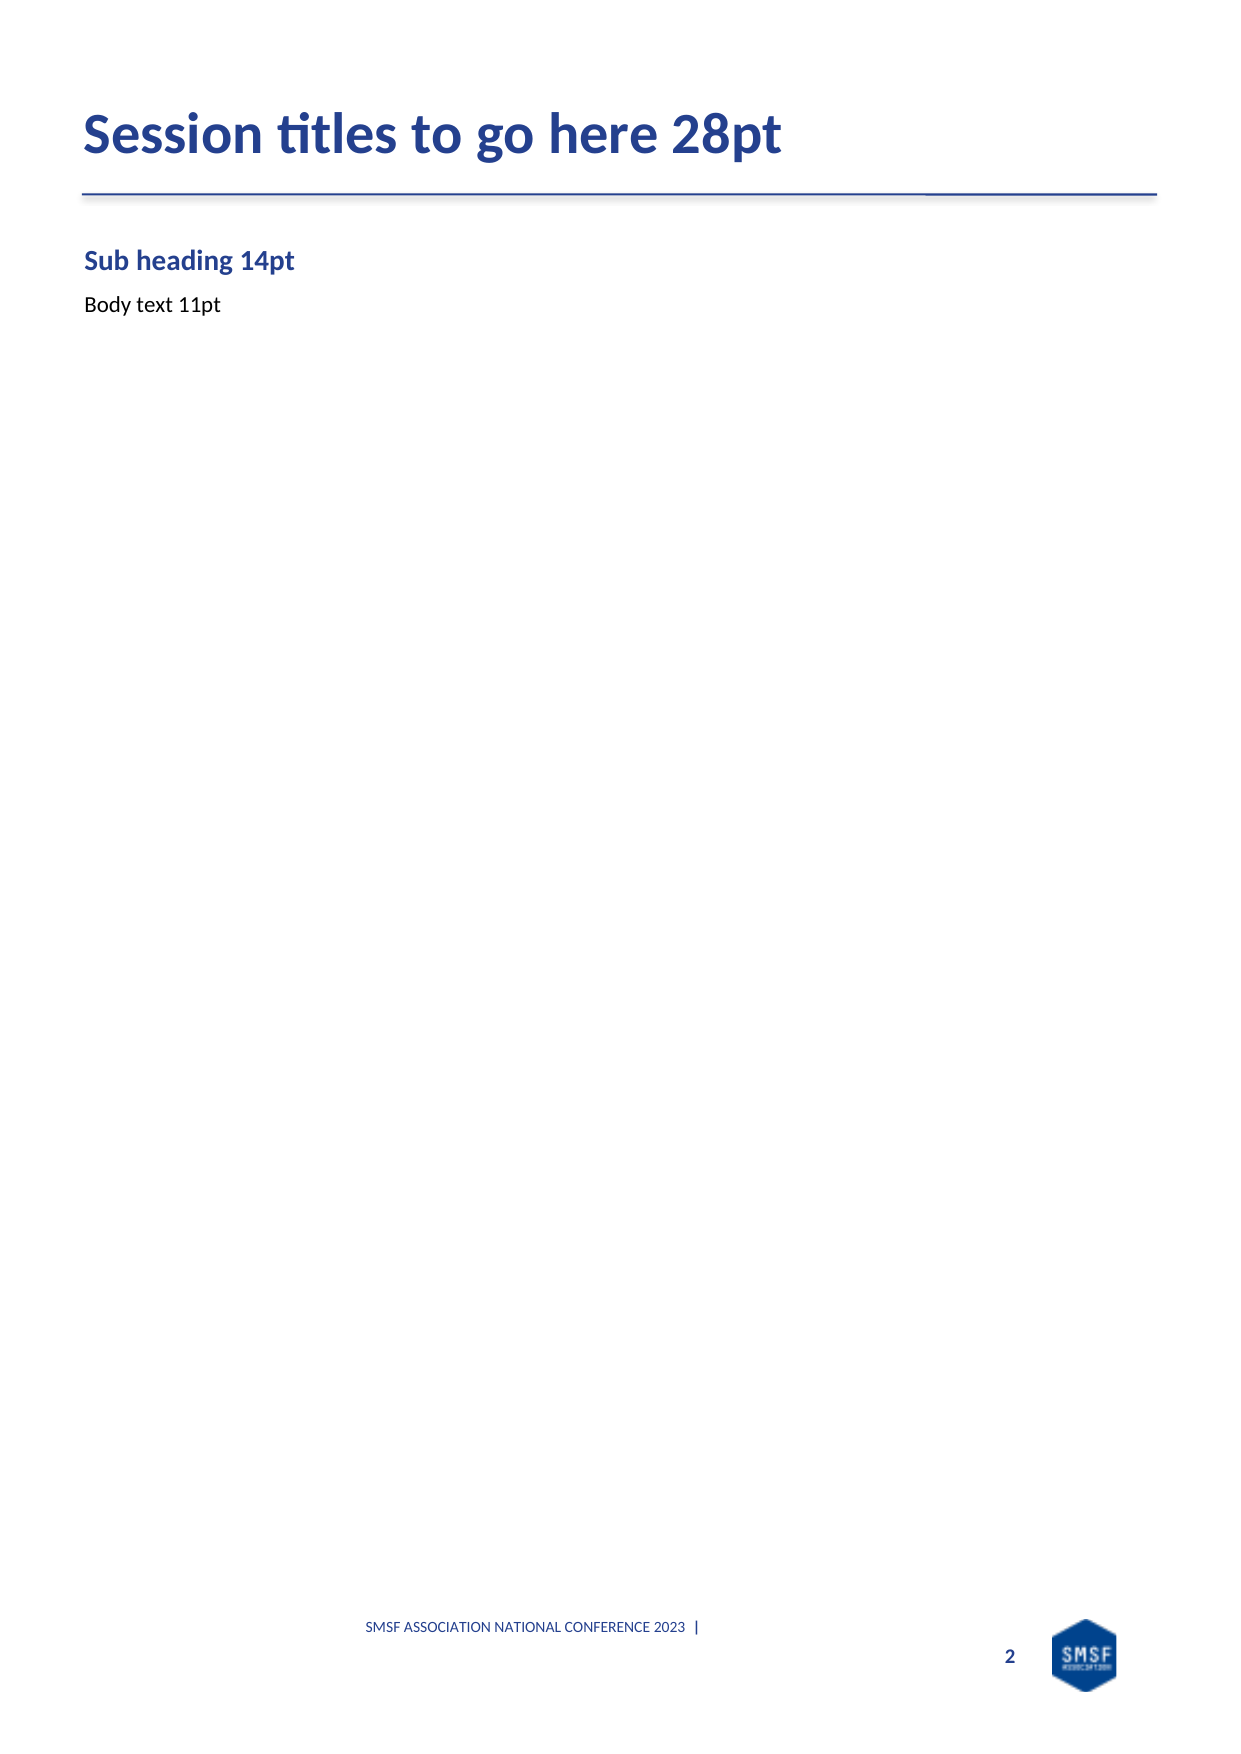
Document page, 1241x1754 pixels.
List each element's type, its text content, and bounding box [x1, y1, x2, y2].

subtitle Sub heading 14pt [84, 242, 1163, 277]
text Body text 11pt [84, 290, 1163, 318]
